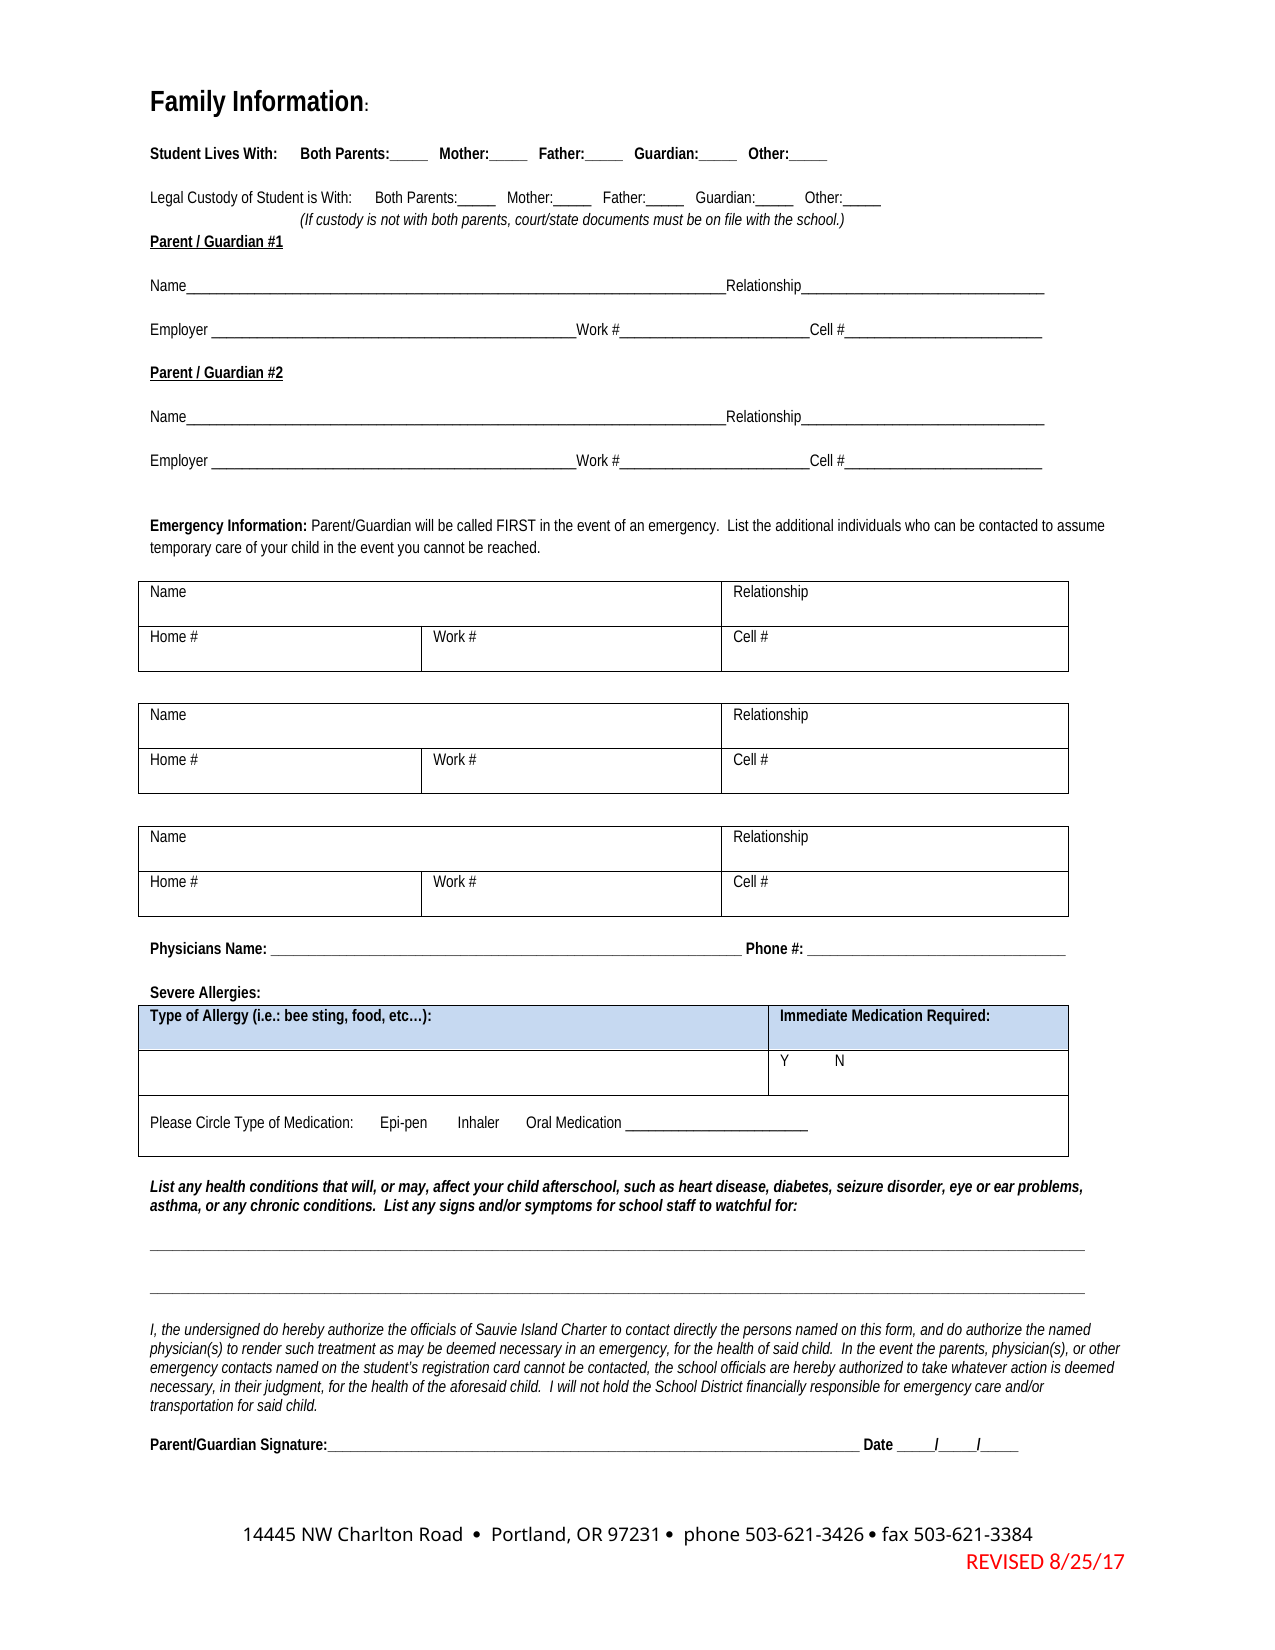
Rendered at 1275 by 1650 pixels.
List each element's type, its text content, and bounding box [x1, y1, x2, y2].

text Physicians Name: ______________________________________________________________ Phone #: __________________________________ [150, 939, 1125, 958]
text I, the undersigned do hereby authorize the officials of Sauvie Island Charter to contact directly the persons named on this form, and do authorize the named physician(s) to render such treatment as may be deemed necessary in an emergency, for the health of said child. In the event the parents, physician(s), or other emergency contacts named on the student’s registration card cannot be contacted, the school officials are hereby authorized to take whatever action is deemed necessary, in their judgment, for the health of the aforesaid child. I will not hold the School District financially responsible for emergency care and/or transportation for said child. [150, 1319, 1125, 1415]
table_cell Please Circle Type of Medication: Epi-pen Inhaler Oral Medication ________________________ [139, 1096, 1068, 1156]
text Emergency Information: Parent/Guardian will be called FIRST in the event of an emergency. List the additional individuals who can be contacted to assume temporary care of your child in the event you cannot be reached. [150, 516, 1125, 557]
text Parent / Guardian #2 [150, 363, 1125, 382]
text Severe Allergies: [150, 983, 1125, 1002]
text Employer ________________________________________________Work #_________________________Cell #__________________________ [150, 451, 1125, 470]
table_cell [139, 1051, 768, 1094]
table_cell Home # [139, 627, 421, 671]
text Name_______________________________________________________________________Relationship________________________________ [150, 407, 1125, 426]
table_header Name [139, 582, 721, 626]
table_cell Home # [139, 749, 421, 793]
table_header Name [139, 704, 721, 748]
table_cell Work # [422, 627, 721, 671]
table_cell Work # [422, 749, 721, 793]
text Name_______________________________________________________________________Relationship________________________________ [150, 275, 1125, 294]
text Parent/Guardian Signature:______________________________________________________________________ Date _____/_____/_____ [150, 1434, 1125, 1454]
text Parent / Guardian #1 [150, 231, 1125, 251]
text ___________________________________________________________________________________________________________________________ [150, 1277, 1125, 1296]
text Family Information: [150, 84, 1125, 118]
table_header Name [139, 827, 721, 871]
text List any health conditions that will, or may, affect your child afterschool, such as heart disease, diabetes, seizure disorder, eye or ear problems, asthma, or any chronic conditions. List any signs and/or symptoms for school staff to watchful for: [150, 1176, 1125, 1215]
table_cell Home # [139, 872, 421, 916]
table_cell Y N [769, 1051, 1068, 1094]
table_header Type of Allergy (i.e.: bee sting, food, etc…): [139, 1006, 768, 1049]
text Student Lives With: Both Parents:_____ Mother:_____ Father:_____ Guardian:_____ Other:_____ [150, 143, 1125, 163]
table_cell Cell # [722, 627, 1068, 671]
table_cell Cell # [722, 749, 1068, 793]
text ___________________________________________________________________________________________________________________________ [150, 1234, 1125, 1253]
table_header Relationship [722, 582, 1068, 626]
table_header Relationship [722, 827, 1068, 871]
text Employer ________________________________________________Work #_________________________Cell #__________________________ [150, 319, 1125, 338]
table_cell Cell # [722, 872, 1068, 916]
text (If custody is not with both parents, court/state documents must be on file with the school.) [150, 209, 1125, 228]
table_header Relationship [722, 704, 1068, 748]
table_cell Work # [422, 872, 721, 916]
text Legal Custody of Student is With: Both Parents:_____ Mother:_____ Father:_____ Guardian:_____ Other:_____ [150, 187, 1125, 207]
table_header Immediate Medication Required: [769, 1006, 1068, 1049]
